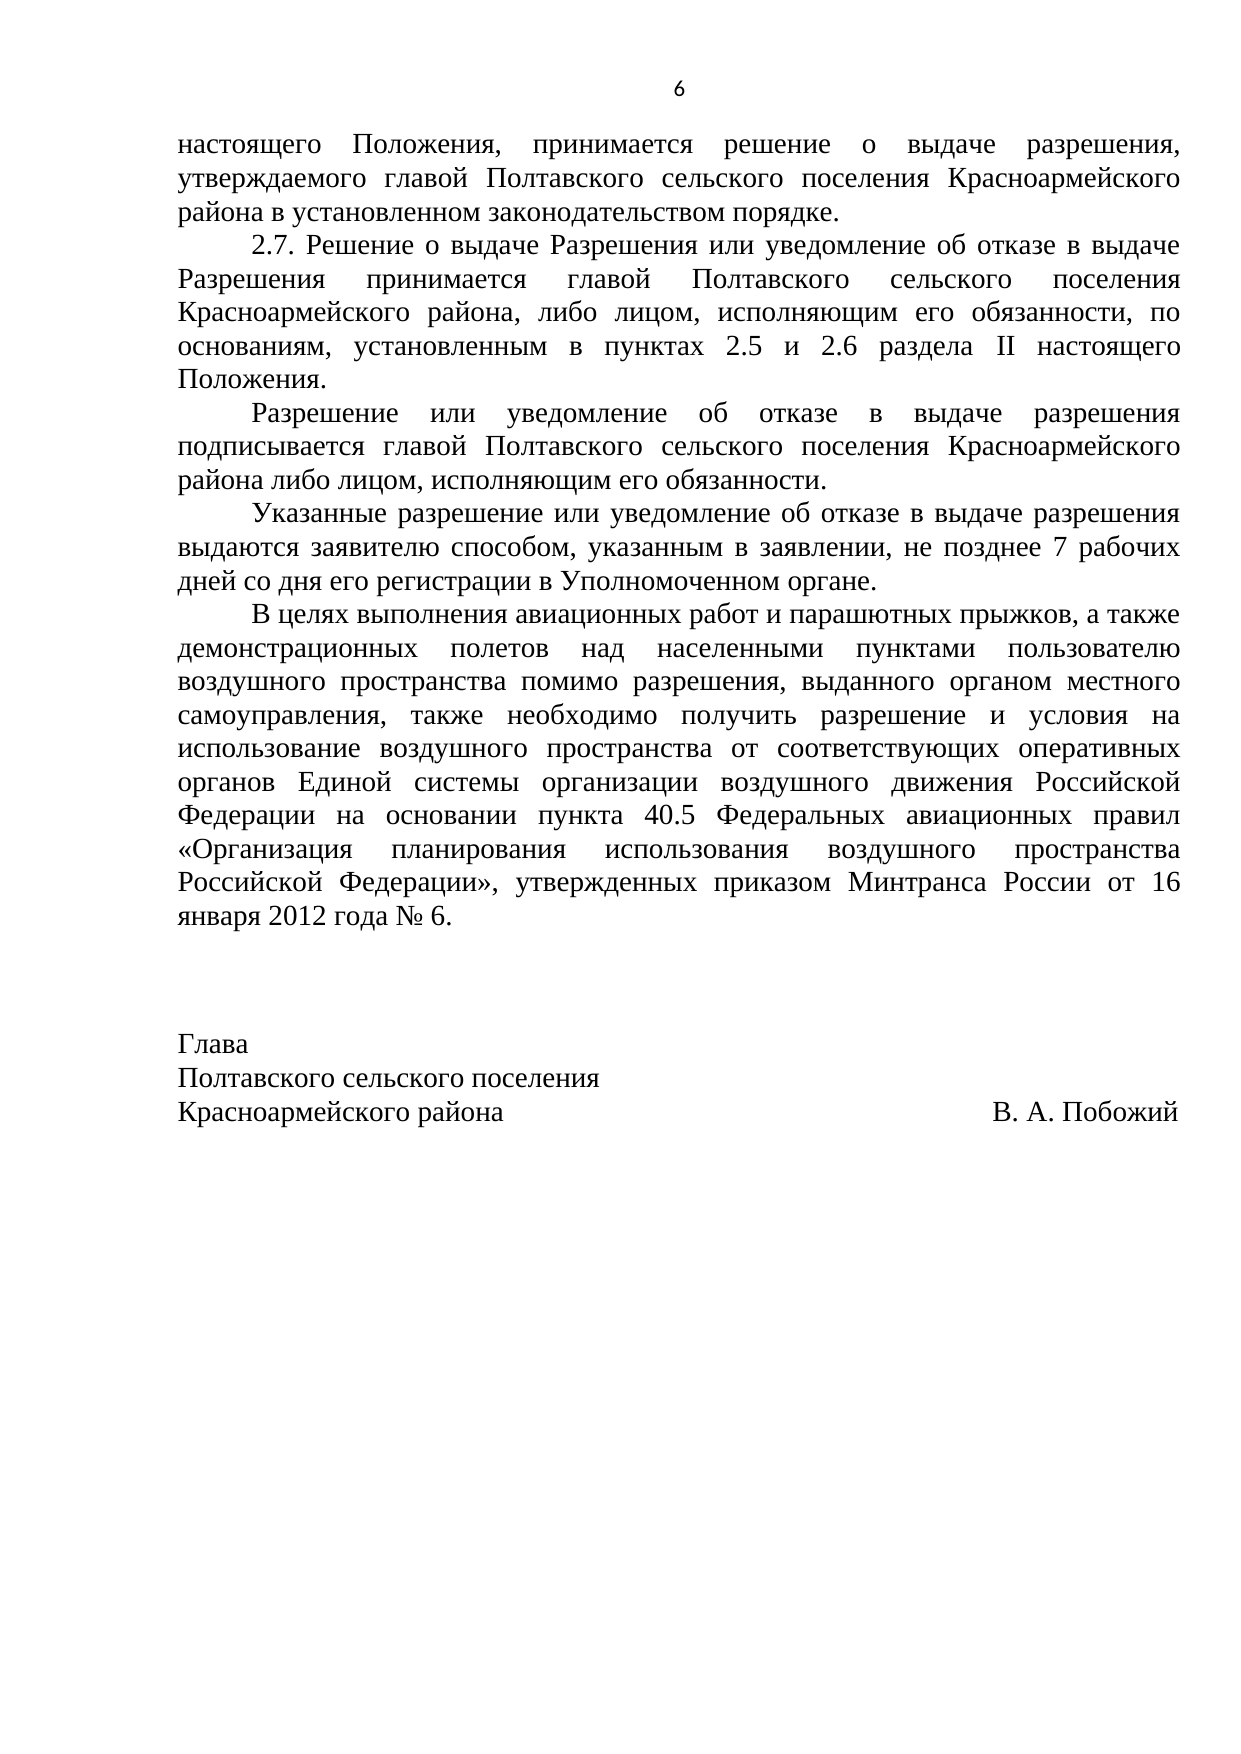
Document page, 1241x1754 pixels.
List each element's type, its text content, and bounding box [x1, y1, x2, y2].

text Полтавского сельского поселения [177, 1060, 1181, 1094]
text В целях выполнения авиационных работ и парашютных прыжков, а также демонстрационных полетов над населенными пунктами пользователю воздушного пространства помимо разрешения, выданного органом местного самоуправления, также необходимо получить разрешение и условия на использование воздушного пространства от соответствующих оперативных органов Единой системы организации воздушного движения Российской Федерации на основании пункта 40.5 Федеральных авиационных правил «Организация планирования использования воздушного пространства Российской Федерации», утвержденных приказом Минтранса России от 16 января № 6. [177, 596, 1181, 932]
text Разрешение или уведомление об отказе в выдаче разрешения подписывается главой Полтавского сельского поселения Красноармейского района либо лицом, исполняющим его обязанности. [177, 395, 1181, 496]
text Красноармейского района В. А. Побожий [177, 1094, 1181, 1127]
text Указанные разрешение или уведомление об отказе в выдаче разрешения выдаются заявителю способом, указанным в заявлении, не позднее 7 рабочих дней со дня его регистрации в Уполномоченном органе. [177, 496, 1181, 596]
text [177, 127, 1181, 227]
text 2.7. Решение о выдаче Разрешения или уведомление об отказе в выдаче Разрешения принимается главой Полтавского сельского поселения Красноармейского района, либо лицом, исполняющим его обязанности, по основаниям, установленным в пунктах 2.5 и 2.6 раздела II настоящего Положения. [177, 227, 1181, 395]
text Глава [177, 1027, 1181, 1060]
